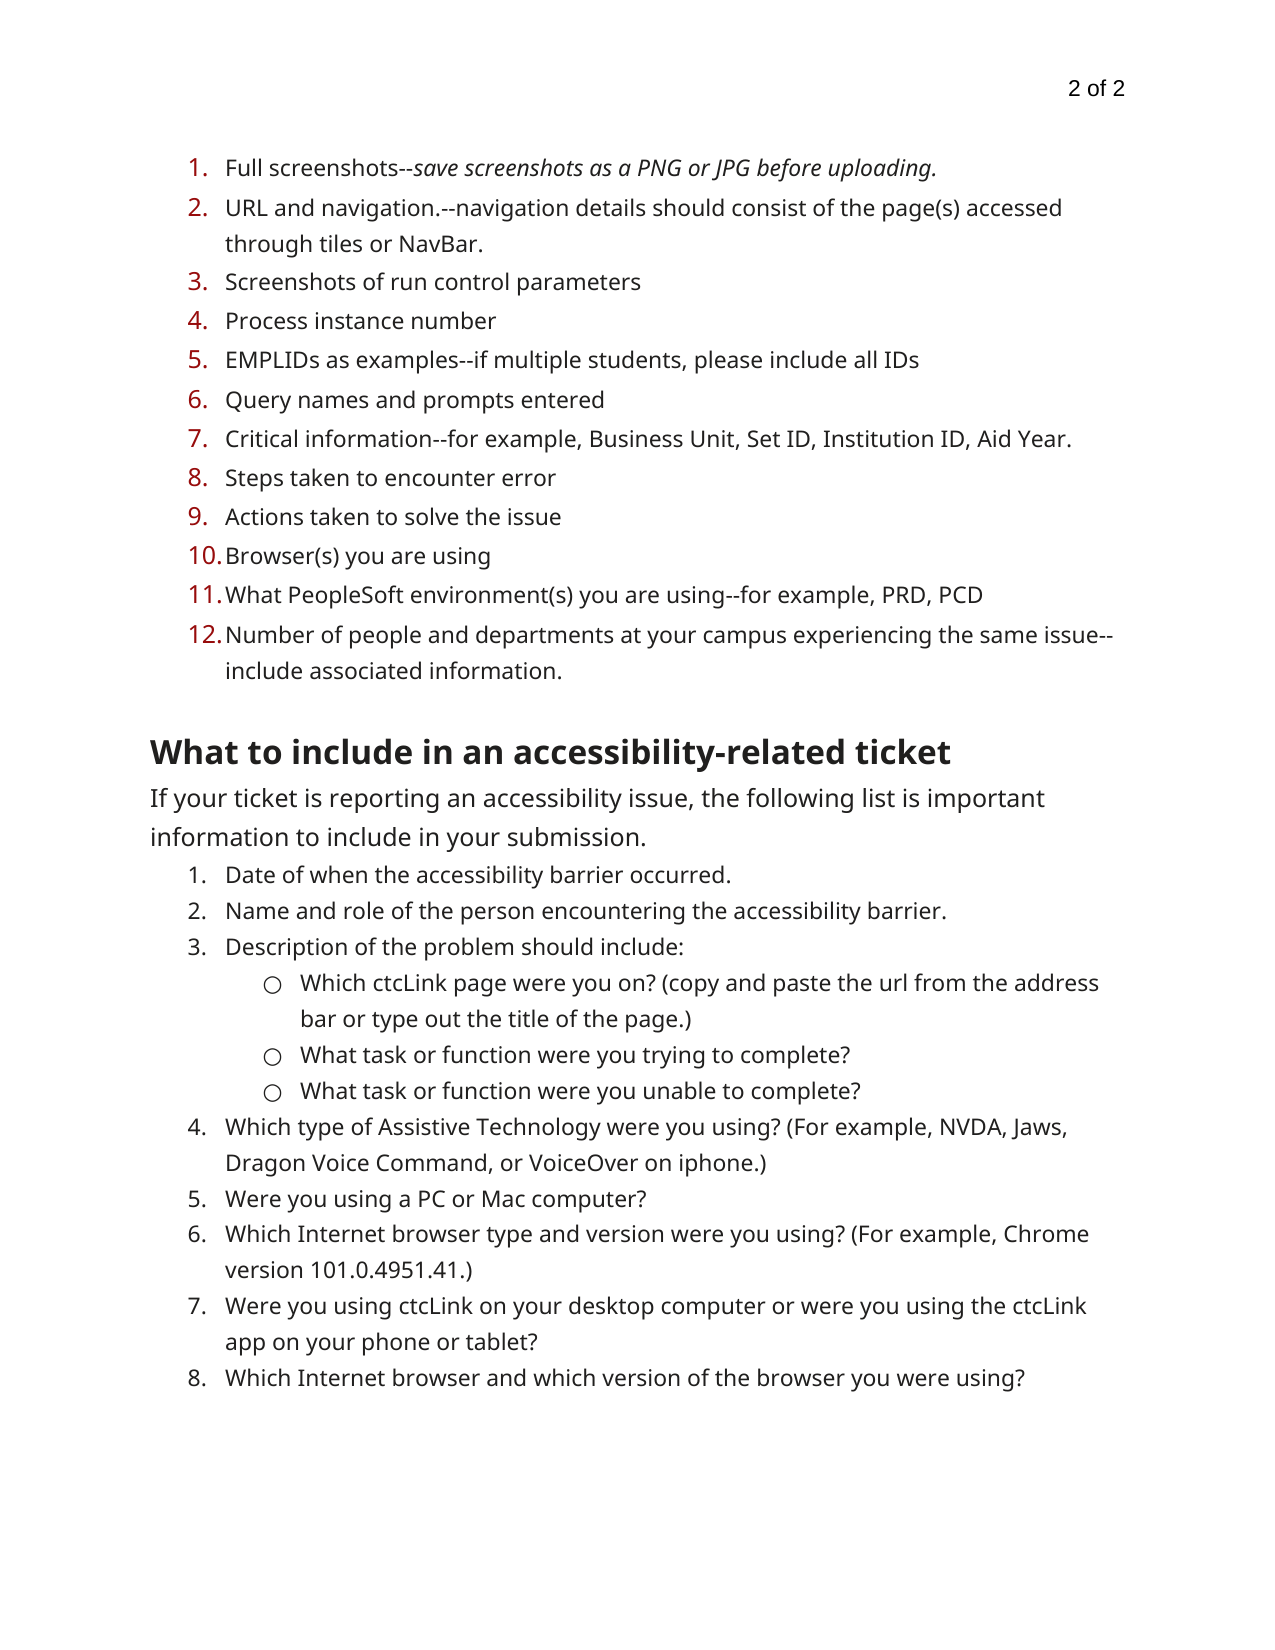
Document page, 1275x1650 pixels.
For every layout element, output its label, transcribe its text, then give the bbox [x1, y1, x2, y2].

list Description of the problem should include: [187, 931, 1125, 962]
list Were you using ctcLink on your desktop computer or were you using the ctcLink app on your phone or tablet? [187, 1290, 1125, 1357]
list Steps taken to encounter error [187, 460, 1125, 494]
list URL and navigation.--navigation details should consist of the page(s) accessed through tiles or NavBar. [187, 189, 1125, 259]
subtitle What to include in an accessibility-related ticket [150, 728, 1125, 774]
list Were you using a PC or Mac computer? [187, 1182, 1125, 1214]
list Which Internet browser type and version were you using? (For example, Chrome version 101.0.4951.41.) [187, 1218, 1125, 1286]
list Date of when the accessibility barrier occurred. [187, 859, 1125, 890]
list Screenshots of run control parameters [187, 264, 1125, 298]
list Name and role of the person encountering the accessibility barrier. [187, 895, 1125, 926]
list Process instance number [187, 303, 1125, 337]
text If your ticket is reporting an accessibility issue, the following list is important information to include in your submission. [150, 781, 1125, 854]
list Which type of Assistive Technology were you using? (For example, NVDA, Jaws, Dragon Voice Command, or VoiceOver on iphone.) [187, 1111, 1125, 1178]
list What task or function were you trying to complete? [262, 1039, 1125, 1070]
list Critical information--for example, Business Unit, Set ID, Institution ID, Aid Year. [187, 421, 1125, 454]
list Number of people and departments at your campus experiencing the same issue--include associated information. [187, 616, 1125, 686]
list Browser(s) you are using [187, 538, 1125, 572]
list Query names and prompts entered [187, 381, 1125, 415]
list Full screenshots--save screenshots as a PNG or JPG before uploading. [187, 150, 1125, 184]
list Actions taken to solve the issue [187, 499, 1125, 533]
list Which Internet browser and which version of the browser you were using? [187, 1362, 1125, 1393]
list EMPLIDs as examples--if multiple students, please include all IDs [187, 342, 1125, 376]
list Which ctcLink page were you on? (copy and paste the url from the address bar or type out the title of the page.) [262, 967, 1125, 1034]
list What PeopleSoft environment(s) you are using--for example, PRD, PCD [187, 577, 1125, 611]
list What task or function were you unable to complete? [262, 1075, 1125, 1106]
